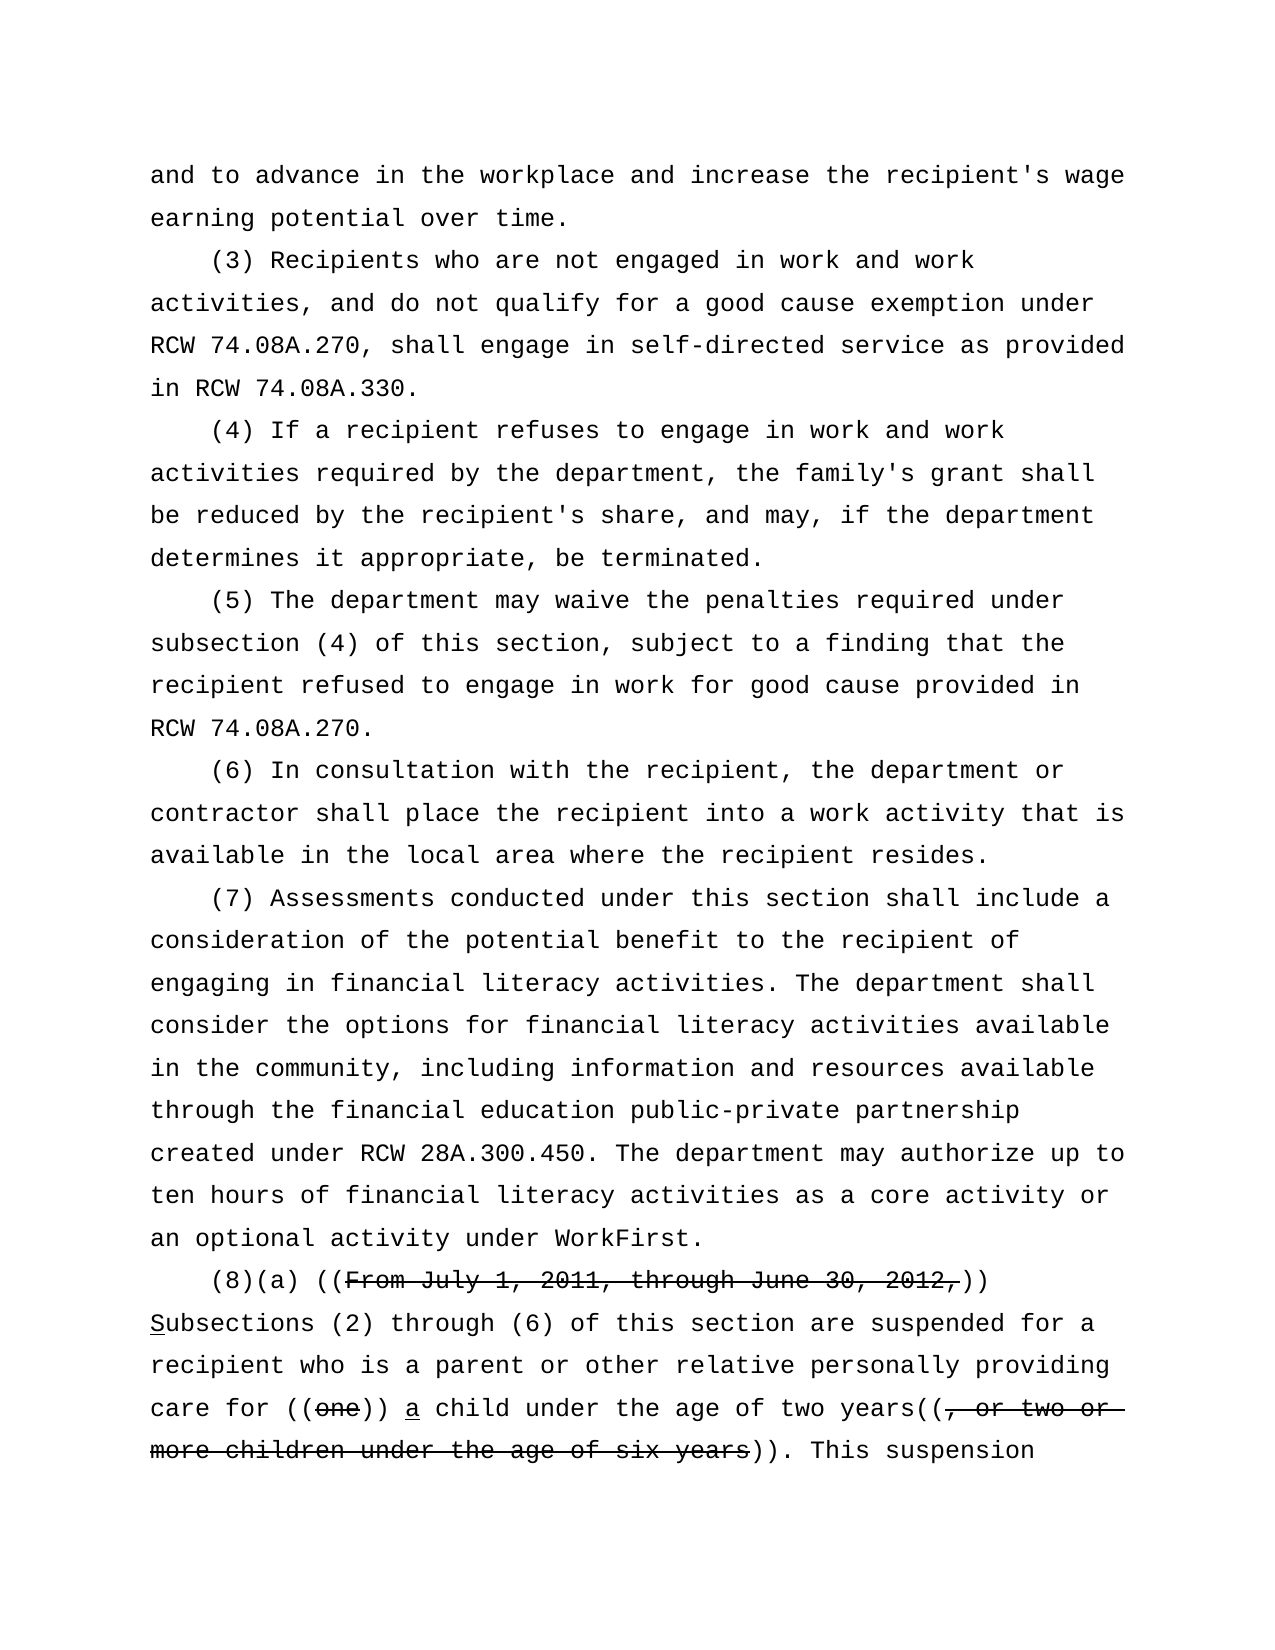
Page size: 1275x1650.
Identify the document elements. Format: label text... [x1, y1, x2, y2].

text (7) Assessments conducted under this section shall include a consideration of the potential benefit to the recipient of engaging in financial literacy activities. The department shall consider the options for financial literacy activities available in the community, including information and resources available through the financial education public-private partnership created under RCW 28A.300.450. The department may authorize up to ten hours of financial literacy activities as a core activity or an optional activity under WorkFirst. [150, 872, 1125, 1255]
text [150, 150, 1125, 235]
text (3) Recipients who are not engaged in work and work activities, and do not qualify for a good cause exemption under RCW 74.08A.270, shall engage in self-directed service as provided in RCW 74.08A.330. [150, 235, 1125, 405]
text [150, 1255, 1125, 1467]
text (6) In consultation with the recipient, the department or contractor shall place the recipient into a work activity that is available in the local area where the recipient resides. [150, 745, 1125, 872]
text (5) The department may waive the penalties required under subsection (4) of this section, subject to a finding that the recipient refused to engage in work for good cause provided in RCW 74.08A.270. [150, 575, 1125, 745]
text (4) If a recipient refuses to engage in work and work activities required by the department, the family's grant shall be reduced by the recipient's share, and may, if the department determines it appropriate, be terminated. [150, 405, 1125, 575]
